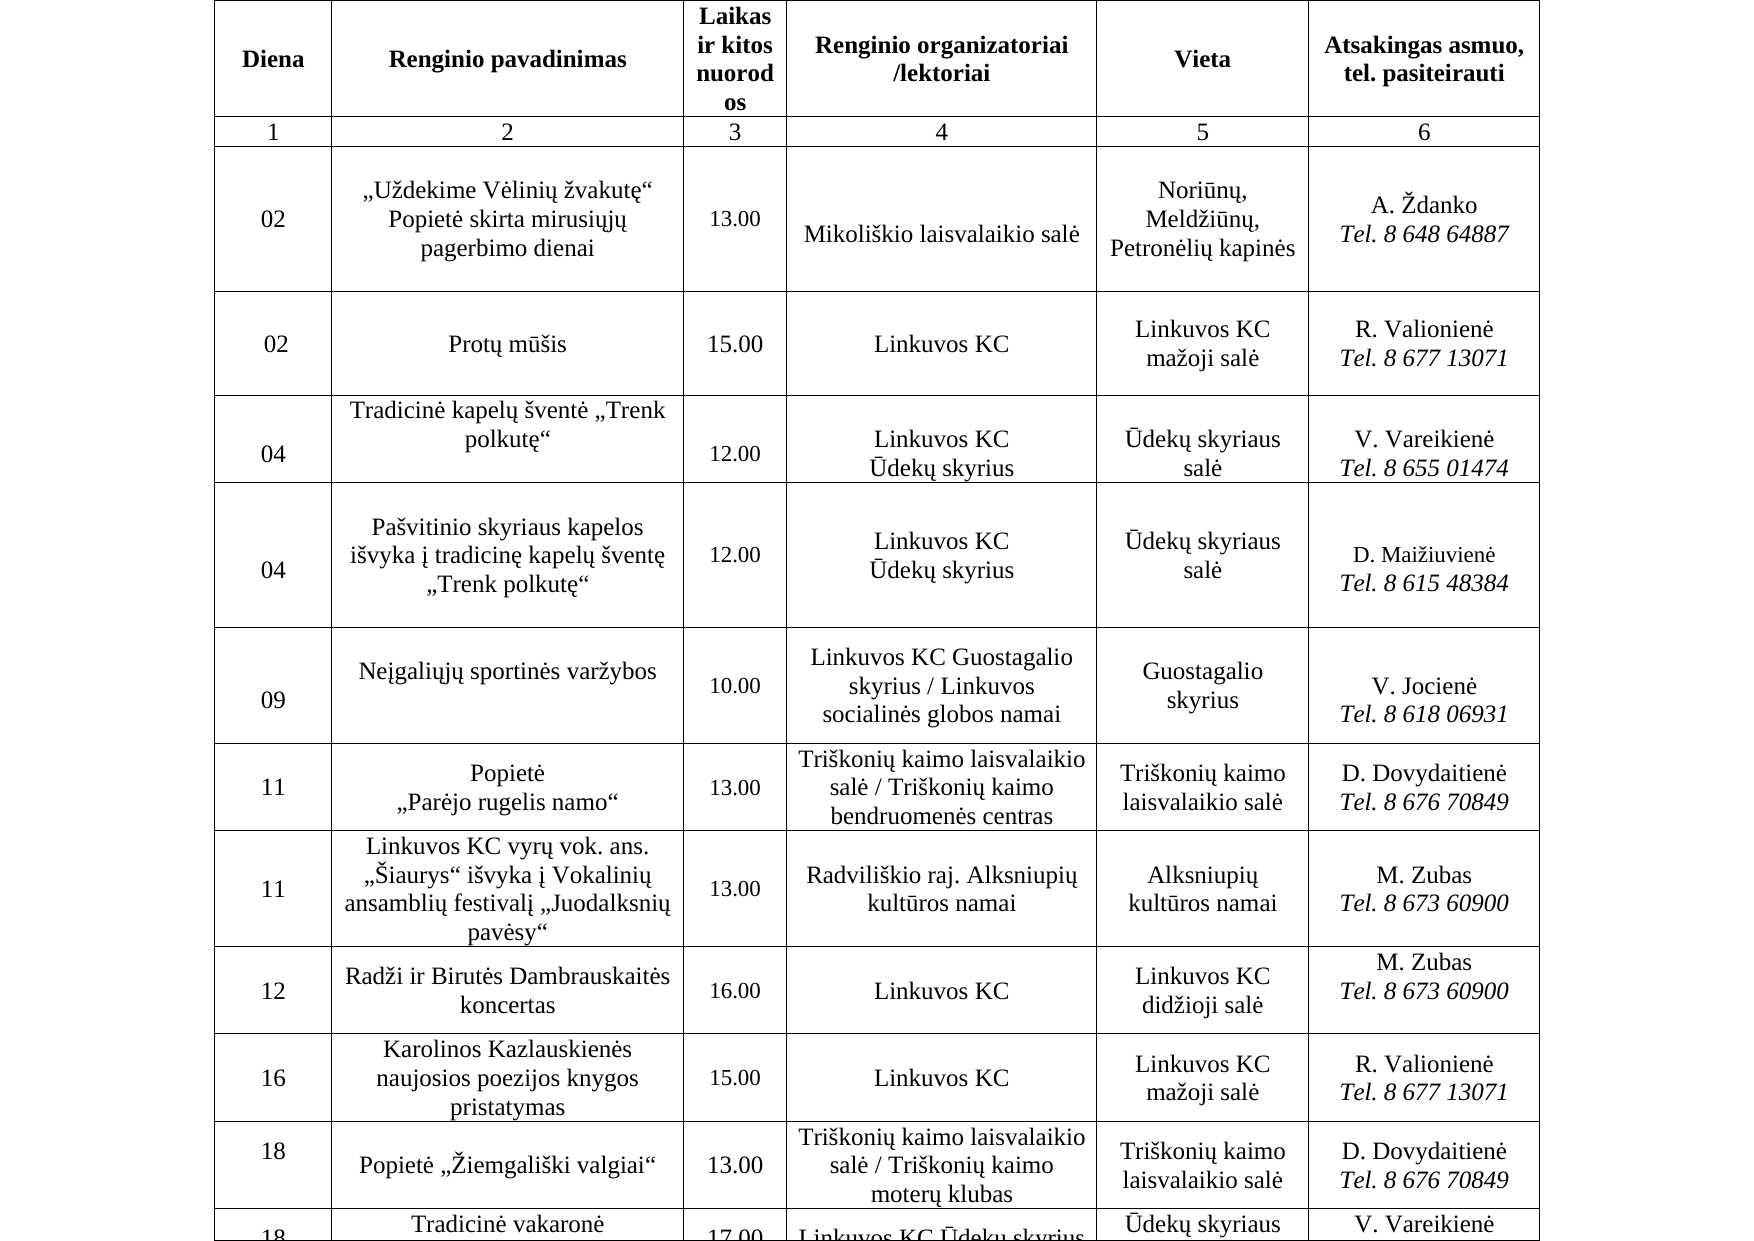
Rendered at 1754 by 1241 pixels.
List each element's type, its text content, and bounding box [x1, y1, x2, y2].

table_cell Karolinos Kazlauskienės naujosios poezijos knygos pristatymas [332, 1034, 683, 1121]
table_cell Linkuvos KC Ūdekų skyrius [787, 396, 1096, 482]
table_cell 13.00 [684, 147, 786, 291]
table_cell 16 [215, 1034, 331, 1121]
table_cell 12.00 [684, 396, 786, 482]
table_cell Noriūnų, Meldžiūnų, Petronėlių kapinės [1097, 147, 1308, 291]
table_cell 12 [215, 947, 331, 1033]
table_cell Triškonių kaimo laisvalaikio salė / Triškonių kaimo moterų klubas [787, 1122, 1096, 1208]
table_cell Linkuvos KC Ūdekų skyrius [787, 1209, 1096, 1240]
table_header Diena [215, 1, 331, 116]
table_cell 13.00 [684, 744, 786, 830]
table_cell R. Valionienė Tel. 8 677 13071 [1309, 1034, 1539, 1121]
table_cell Linkuvos KC mažoji salė [1097, 1034, 1308, 1121]
table_cell 11 [215, 831, 331, 946]
table_cell 02 [215, 147, 331, 291]
table_cell Linkuvos KC vyrų vok. ans. „Šiaurys“ išvyka į Vokalinių ansamblių festivalį „Juodalksnių pavėsy“ [332, 831, 683, 946]
table_header Vieta [1097, 1, 1308, 116]
table_cell 16.00 [684, 947, 786, 1033]
table_cell Linkuvos KC Ūdekų skyrius [787, 483, 1096, 627]
table_cell Radži ir Birutės Dambrauskaitės koncertas [332, 947, 683, 1033]
table_header Laikas ir kitos nuorodos [684, 1, 786, 116]
table_cell A. Ždanko Tel. 8 648 64887 [1309, 147, 1539, 291]
table_cell D. Dovydaitienė Tel. 8 676 70849 [1309, 1122, 1539, 1208]
table_cell D. Dovydaitienė Tel. 8 676 70849 [1309, 744, 1539, 830]
table_cell Linkuvos KC [787, 292, 1096, 394]
table_cell Linkuvos KC [787, 947, 1096, 1033]
table_cell Linkuvos KC Guostagalio skyrius / Linkuvos socialinės globos namai [787, 628, 1096, 743]
table_cell Pašvitinio skyriaus kapelos išvyka į tradicinę kapelų šventę „Trenk polkutę“ [332, 483, 683, 627]
table_cell 09 [215, 628, 331, 743]
table_cell 11 [215, 744, 331, 830]
table_cell Protų mūšis [332, 292, 683, 394]
table_cell Tradicinė kapelų šventė „Trenk polkutę“ [332, 396, 683, 482]
table_cell Ūdekų skyriaus salė [1097, 483, 1308, 627]
table_cell 12.00 [684, 483, 786, 627]
table_cell 04 [215, 396, 331, 482]
table_header Renginio organizatoriai /lektoriai [787, 1, 1096, 116]
table_cell 15.00 [684, 292, 786, 394]
table_header Atsakingas asmuo, tel. pasiteirauti [1309, 1, 1539, 116]
table_cell Triškonių kaimo laisvalaikio salė [1097, 744, 1308, 830]
table_cell R. Valionienė Tel. 8 677 13071 [1309, 292, 1539, 394]
table_cell Linkuvos KC [787, 1034, 1096, 1121]
table_cell 18 [215, 1209, 331, 1240]
table_cell 5 [1097, 117, 1308, 146]
table_cell Guostagalio skyrius [1097, 628, 1308, 743]
table_cell Popietė „Parėjo rugelis namo“ [332, 744, 683, 830]
table_cell 18 [215, 1122, 331, 1208]
table_cell 02 [215, 292, 331, 394]
table_cell Popietė „Žiemgališki valgiai“ [332, 1122, 683, 1208]
table_header Renginio pavadinimas [332, 1, 683, 116]
table_cell M. Zubas Tel. 8 673 60900 [1309, 947, 1539, 1033]
table_cell Ūdekų skyriaus salė [1097, 1209, 1308, 1240]
table_cell Tradicinė vakaronė „Po darbų“ [332, 1209, 683, 1240]
table_cell 15.00 [684, 1034, 786, 1121]
table_cell Neįgaliųjų sportinės varžybos [332, 628, 683, 743]
table_cell Ūdekų skyriaus salė [1097, 396, 1308, 482]
table_cell „Uždekime Vėlinių žvakutę“ Popietė skirta mirusiųjų pagerbimo dienai [332, 147, 683, 291]
table_cell 2 [332, 117, 683, 146]
table_cell V. Vareikienė Tel. 8 655 01474 [1309, 1209, 1539, 1240]
table_cell 1 [215, 117, 331, 146]
table_cell Mikoliškio laisvalaikio salė [787, 147, 1096, 291]
table_cell 4 [787, 117, 1096, 146]
table_cell D. Maižiuvienė Tel. 8 615 48384 [1309, 483, 1539, 627]
table_cell Alksniupių kultūros namai [1097, 831, 1308, 946]
table_cell Linkuvos KC mažoji salė [1097, 292, 1308, 394]
table_cell 13.00 [684, 1122, 786, 1208]
table_cell M. Zubas Tel. 8 673 60900 [1309, 831, 1539, 946]
table_cell 13.00 [684, 831, 786, 946]
table_cell V. Jocienė Tel. 8 618 06931 [1309, 628, 1539, 743]
table_cell Triškonių kaimo laisvalaikio salė / Triškonių kaimo bendruomenės centras [787, 744, 1096, 830]
table_cell V. Vareikienė Tel. 8 655 01474 [1309, 396, 1539, 482]
table_cell Linkuvos KC didžioji salė [1097, 947, 1308, 1033]
table_cell Radviliškio raj. Alksniupių kultūros namai [787, 831, 1096, 946]
table_cell 04 [215, 483, 331, 627]
table_cell 10.00 [684, 628, 786, 743]
table_cell 3 [684, 117, 786, 146]
table_cell 6 [1309, 117, 1539, 146]
table_cell 17.00 [684, 1209, 786, 1240]
table_cell Triškonių kaimo laisvalaikio salė [1097, 1122, 1308, 1208]
